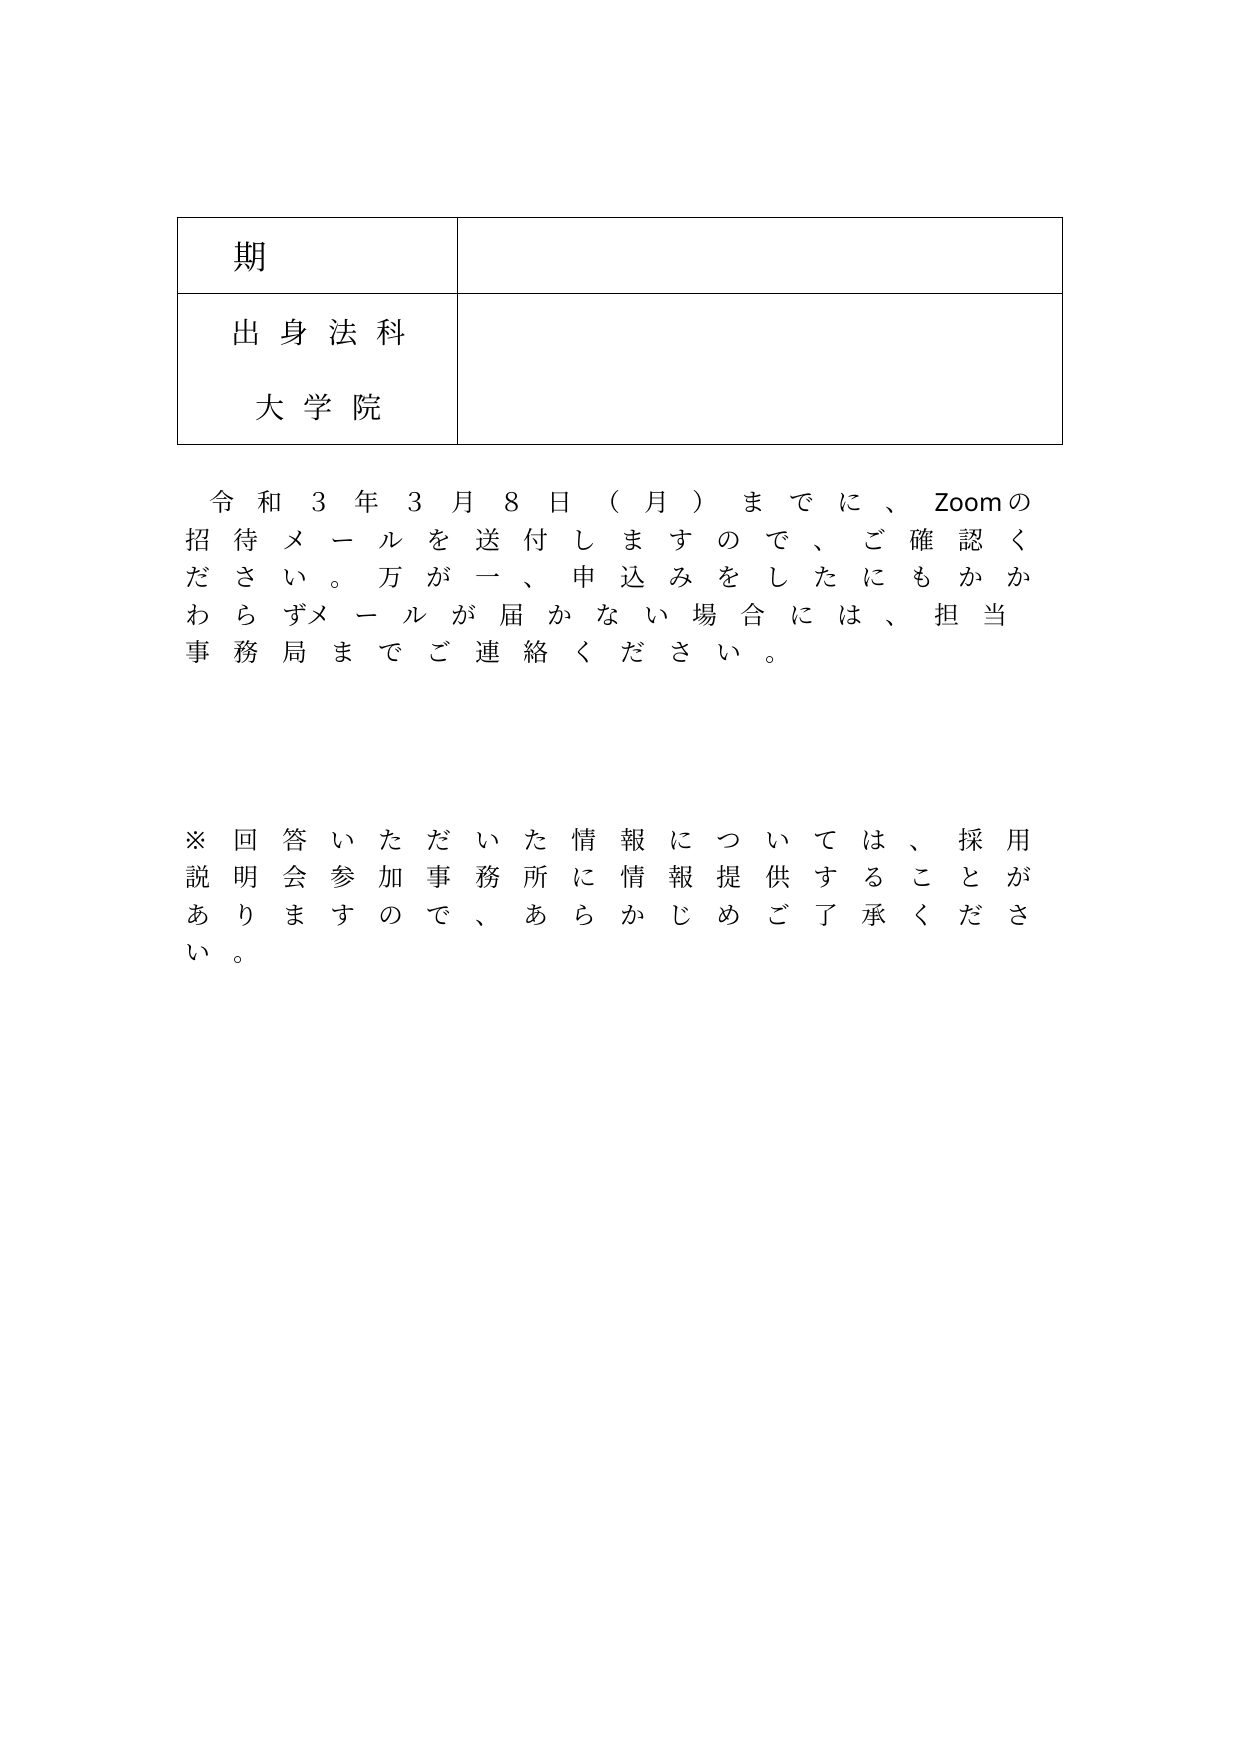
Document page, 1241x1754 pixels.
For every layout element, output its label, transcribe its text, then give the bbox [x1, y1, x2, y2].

text 令和３年３月８日（月）までに、Zoomの招待メールを送付しますので、ご確認ください。万が一、申込みをしたにもかかわらずメールが届かない場合には、担当事務局までご連絡ください。 [185, 482, 1055, 670]
table_cell [458, 294, 1062, 444]
table_cell 修習期 [178, 218, 457, 293]
text ※ 回答いただいた情報については、採用説明会参加事務所に情報提供することがありますので、あらかじめご了承ください。 [185, 820, 1055, 970]
table_cell 出身法科大学院 [178, 294, 457, 444]
table_cell [458, 218, 1062, 293]
